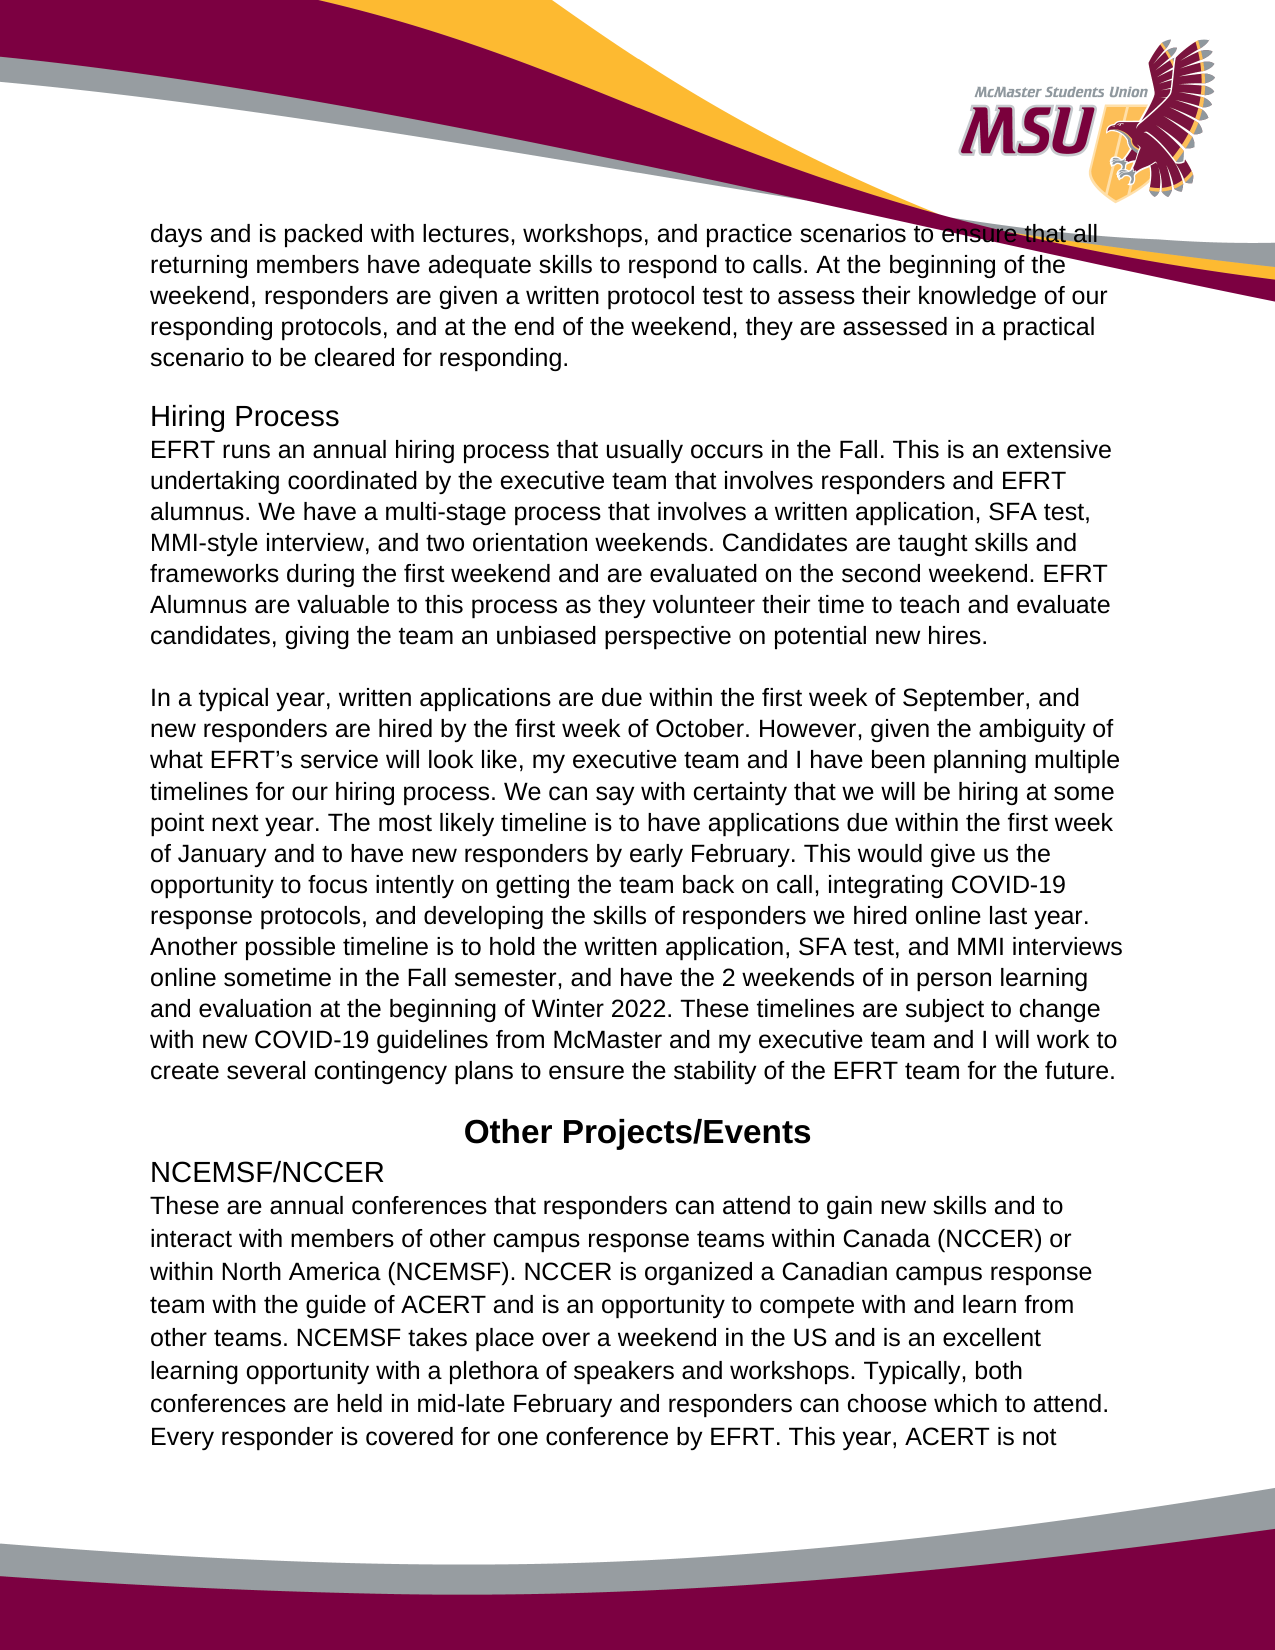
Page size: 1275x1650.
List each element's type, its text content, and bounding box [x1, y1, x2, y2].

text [150, 1191, 1125, 1451]
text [150, 219, 1125, 372]
picture [0, 0, 1275, 1650]
subtitle Hiring Process [150, 399, 1125, 432]
text In a typical year, written applications are due within the first week of September, and new responders are hired by the first week of October. However, given the ambiguity of what EFRT’s service will look like, my executive team and I have been planning multiple timelines for our hiring process. We can say with certainty that we will be hiring at some point next year. The most likely timeline is to have applications due within the first week of January and to have new responders by early February. This would give us the opportunity to focus intently on getting the team back on call, integrating COVID-19 response protocols, and developing the skills of responders we hired online last year. Another possible timeline is to hold the written application, SFA test, and MMI interviews online sometime in the Fall semester, and have the 2 weekends of in person learning and evaluation at the beginning of Winter 2022. These timelines are subject to change with new COVID-19 guidelines from McMaster and my executive team and I will work to create several contingency plans to ensure the stability of the EFRT team for the future. [150, 683, 1125, 1085]
subtitle Other Projects/Events [150, 1112, 1125, 1150]
subtitle NCEMSF/NCCER [150, 1154, 1125, 1188]
text EFRT runs an annual hiring process that usually occurs in the Fall. This is an extensive undertaking coordinated by the executive team that involves responders and EFRT alumnus. We have a multi-stage process that involves a written application, SFA test, MMI-style interview, and two orientation weekends. Candidates are taught skills and frameworks during the first weekend and are evaluated on the second weekend. EFRT Alumnus are valuable to this process as they volunteer their time to teach and evaluate candidates, giving the team an unbiased perspective on potential new hires. [150, 435, 1125, 650]
